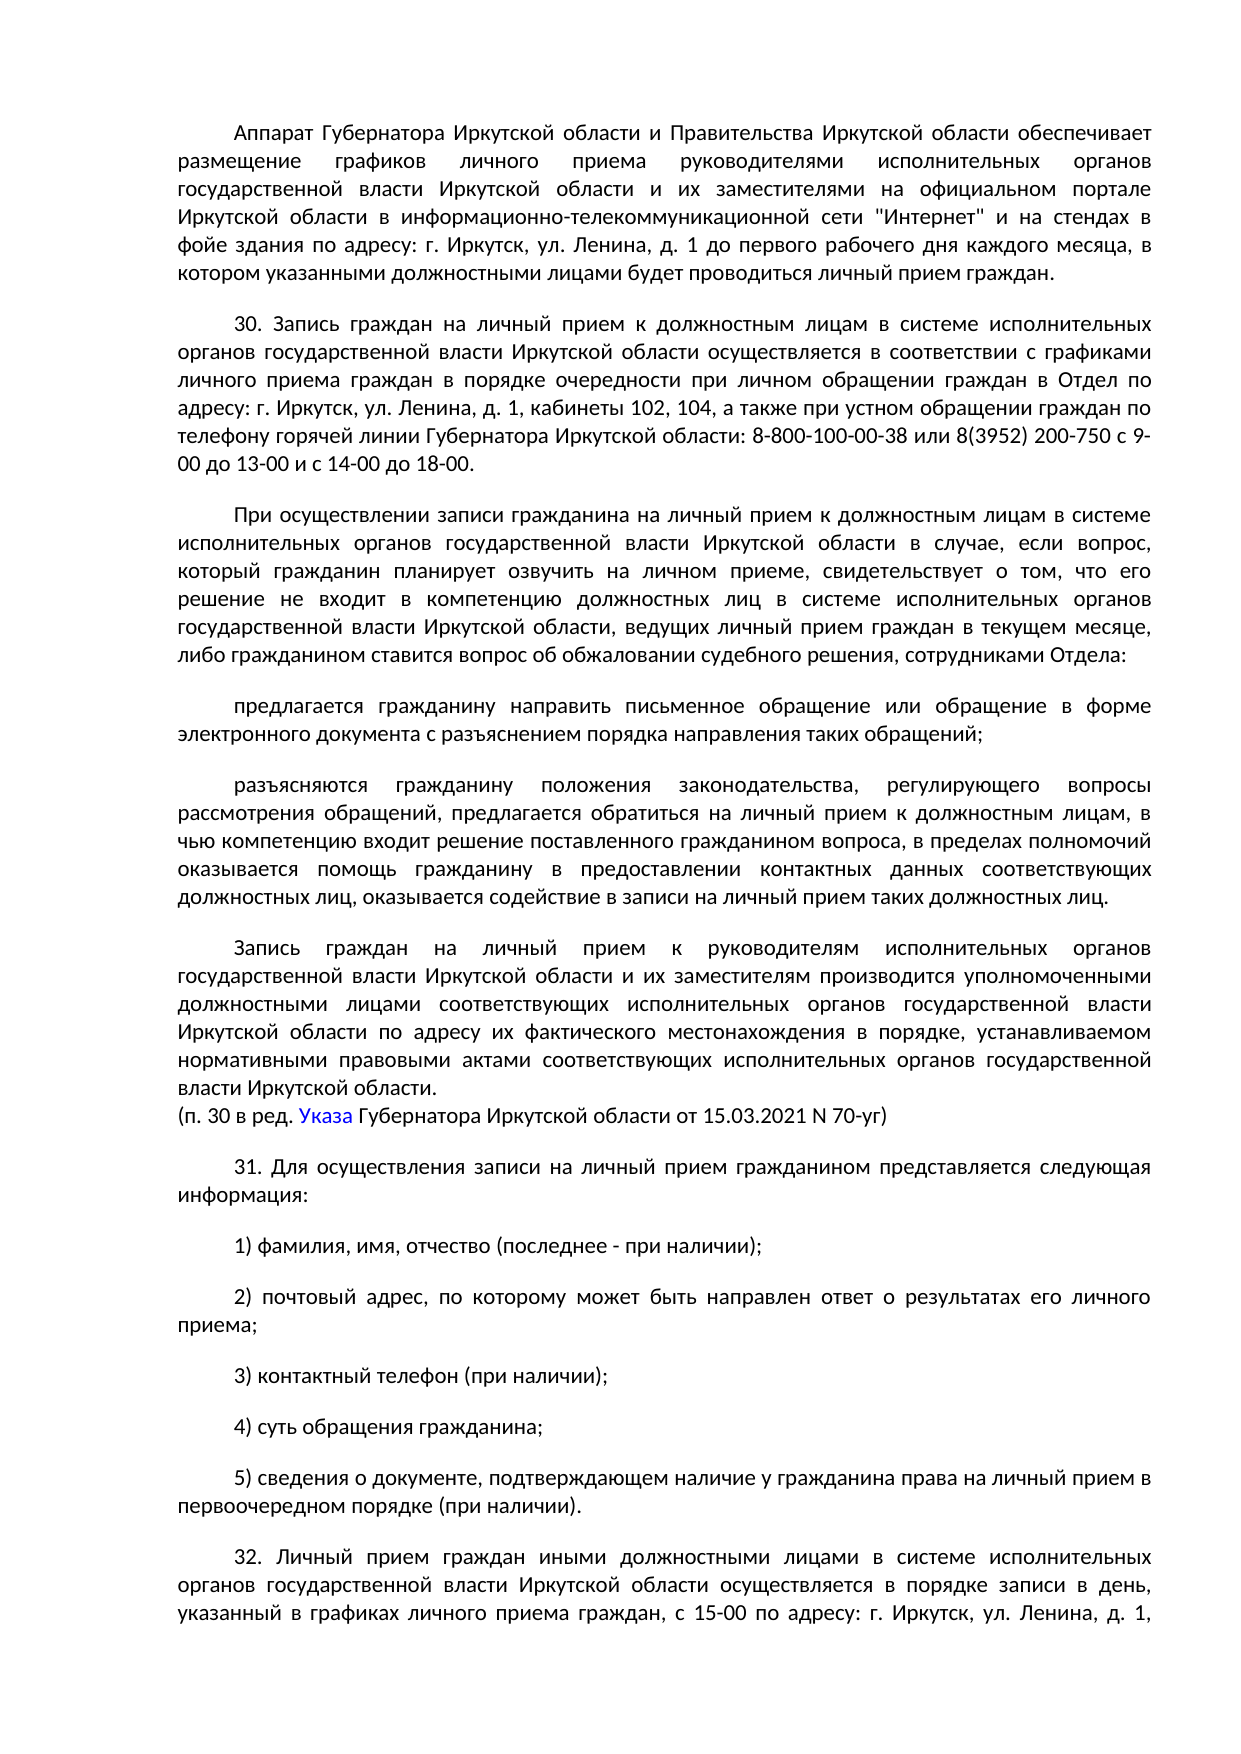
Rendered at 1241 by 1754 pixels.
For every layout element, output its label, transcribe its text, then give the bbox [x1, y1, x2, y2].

text 5) сведения о документе, подтверждающем наличие у гражданина права на личный прием в первоочередном порядке (при наличии). [177, 1463, 1152, 1519]
text 2) почтовый адрес, по которому может быть направлен ответ о результатах его личного приема; [177, 1282, 1152, 1338]
text 3) контактный телефон (при наличии); [177, 1361, 1152, 1389]
text Запись граждан на личный прием к руководителям исполнительных органов государственной власти Иркутской области и их заместителям производится уполномоченными должностными лицами соответствующих исполнительных органов государственной власти Иркутской области по адресу их фактического местонахождения в порядке, устанавливаемом нормативными правовыми актами соответствующих исполнительных органов государственной власти Иркутской области. [177, 933, 1152, 1101]
text (п. 30 в ред. Указа Губернатора Иркутской области от 15.03.2021 N 70-уг) [177, 1101, 1152, 1129]
text 31. Для осуществления записи на личный прием гражданином представляется следующая информация: [177, 1152, 1152, 1208]
text 30. Запись граждан на личный прием к должностным лицам в системе исполнительных органов государственной власти Иркутской области осуществляется в соответствии с графиками личного приема граждан в порядке очередности при личном обращении граждан в Отдел по адресу: г. Иркутск, ул. Ленина, д. 1, кабинеты 102, 104, а также при устном обращении граждан по телефону горячей линии Губернатора Иркутской области: 8-800-100-00-38 или 8(3952) 200-750 с 9-00 до 13-00 и с 14-00 до 18-00. [177, 309, 1152, 477]
text Аппарат Губернатора Иркутской области и Правительства Иркутской области обеспечивает размещение графиков личного приема руководителями исполнительных органов государственной власти Иркутской области и их заместителями на официальном портале Иркутской области в информационно-телекоммуникационной сети "Интернет" и на стендах в фойе здания по адресу: г. Иркутск, ул. Ленина, д. 1 до первого рабочего дня каждого месяца, в котором указанными должностными лицами будет проводиться личный прием граждан. [177, 118, 1152, 286]
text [177, 1542, 1152, 1626]
text При осуществлении записи гражданина на личный прием к должностным лицам в системе исполнительных органов государственной власти Иркутской области в случае, если вопрос, который гражданин планирует озвучить на личном приеме, свидетельствует о том, что его решение не входит в компетенцию должностных лиц в системе исполнительных органов государственной власти Иркутской области, ведущих личный прием граждан в текущем месяце, либо гражданином ставится вопрос об обжаловании судебного решения, сотрудниками Отдела: [177, 500, 1152, 668]
text 1) фамилия, имя, отчество (последнее - при наличии); [177, 1231, 1152, 1259]
text предлагается гражданину направить письменное обращение или обращение в форме электронного документа с разъяснением порядка направления таких обращений; [177, 691, 1152, 747]
text разъясняются гражданину положения законодательства, регулирующего вопросы рассмотрения обращений, предлагается обратиться на личный прием к должностным лицам, в чью компетенцию входит решение поставленного гражданином вопроса, в пределах полномочий оказывается помощь гражданину в предоставлении контактных данных соответствующих должностных лиц, оказывается содействие в записи на личный прием таких должностных лиц. [177, 770, 1152, 910]
text 4) суть обращения гражданина; [177, 1412, 1152, 1440]
